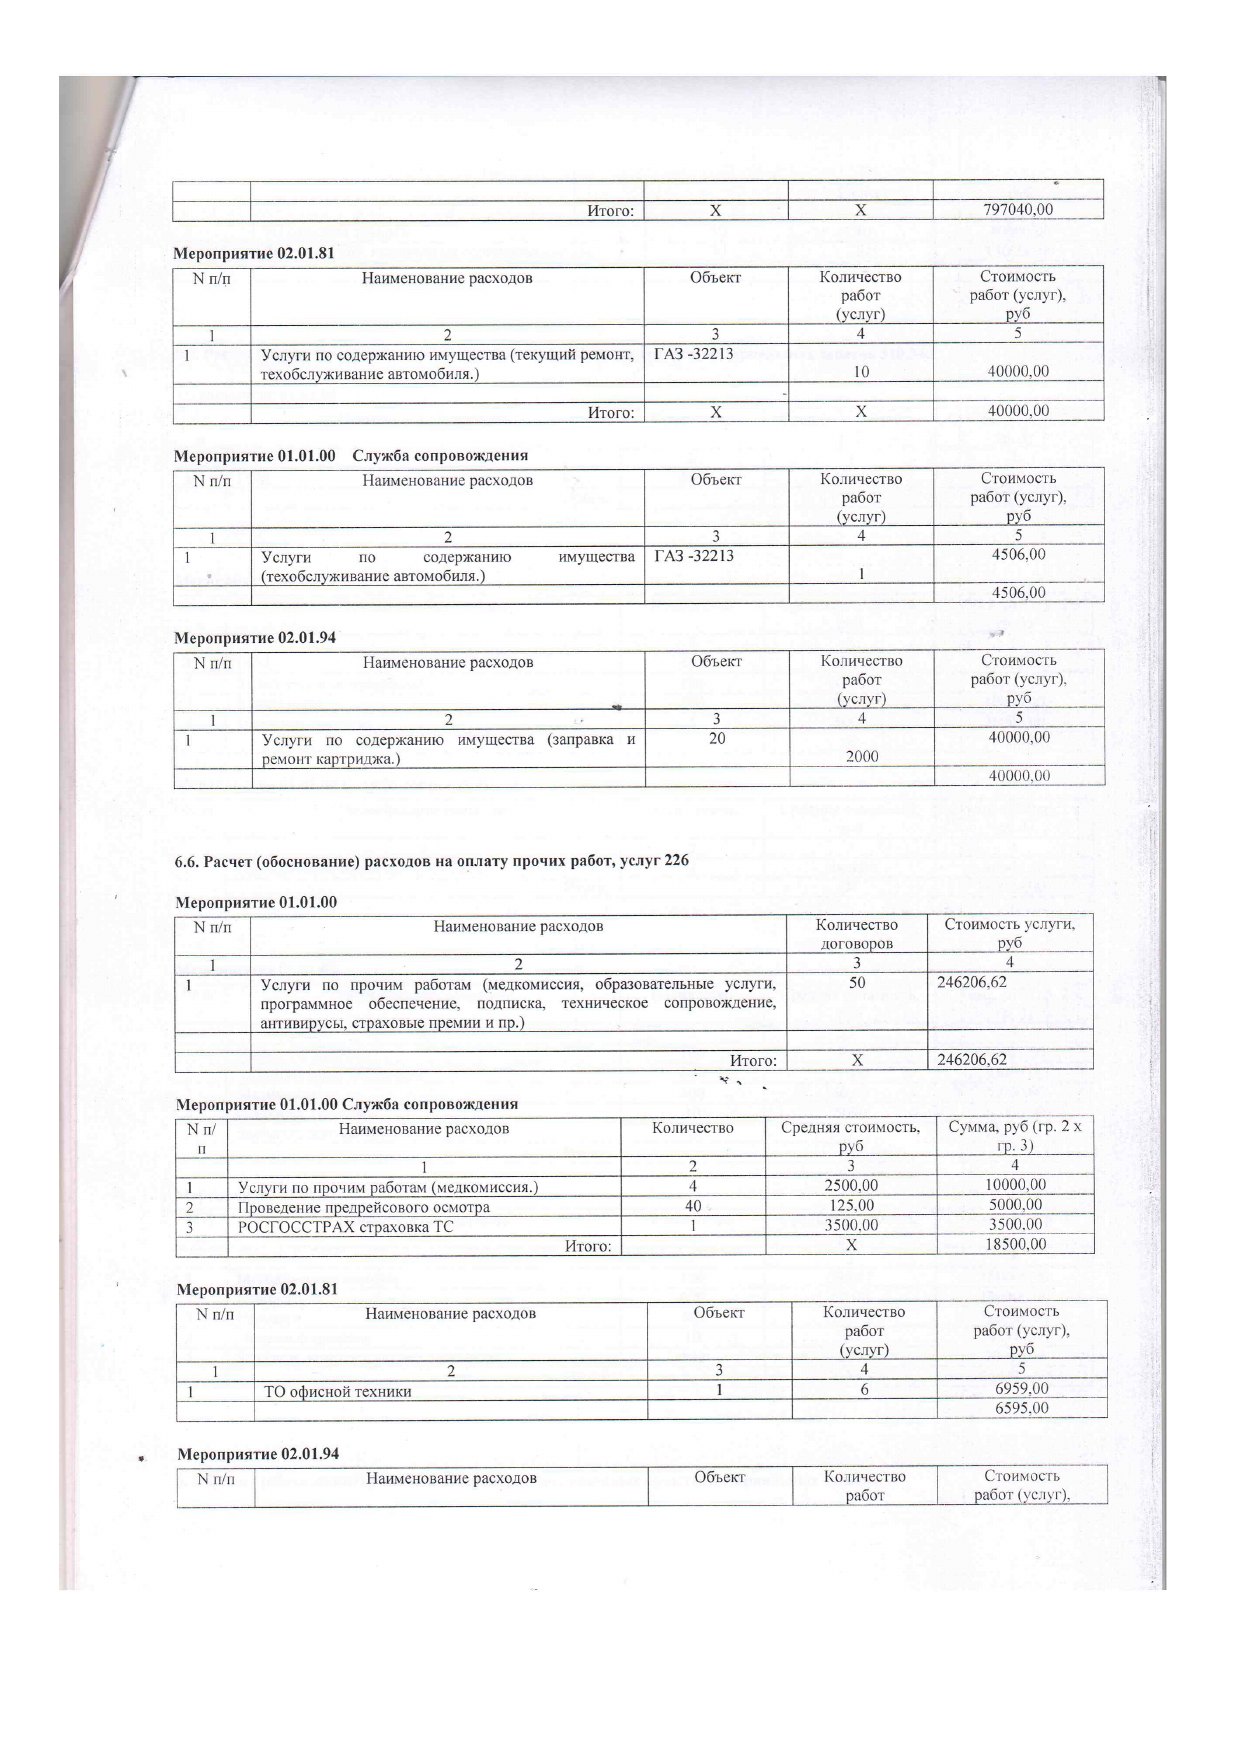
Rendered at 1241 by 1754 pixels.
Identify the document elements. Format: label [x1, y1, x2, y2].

picture [59, 73, 1167, 1593]
